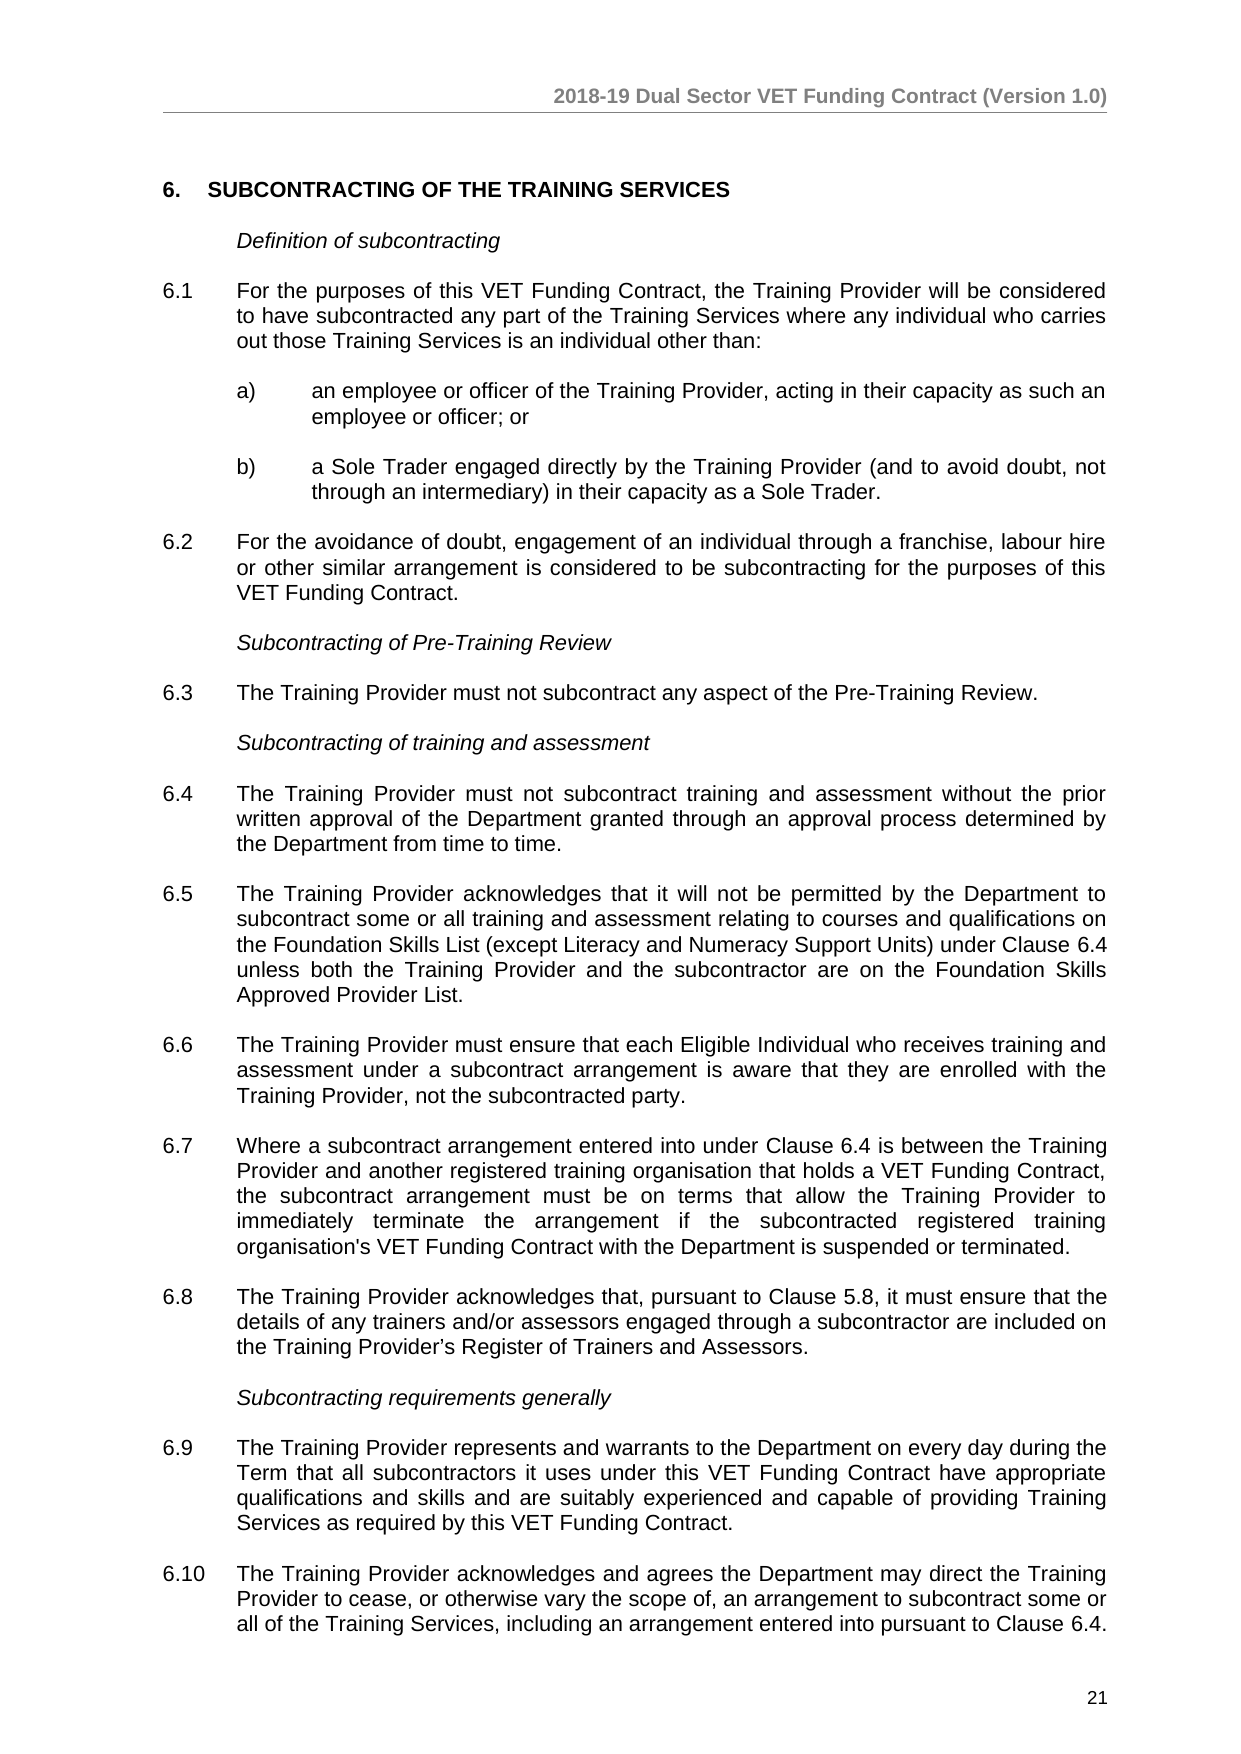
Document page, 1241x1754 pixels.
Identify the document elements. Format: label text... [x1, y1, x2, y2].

subtitle The Training Provider represents and warrants to the Department on every day during the Term that all subcontractors it uses under this VET Funding Contract have appropriate qualifications and skills and are suitably experienced and capable of providing Training Services as required by this VET Funding Contract. [162, 1434, 1107, 1535]
subtitle For the purposes of this VET Funding Contract, the Training Provider will be considered to have subcontracted any part of the Training Services where any individual who carries out those Training Services is an individual other than: [162, 278, 1107, 353]
subtitle The Training Provider must ensure that each Eligible Individual who receives training and assessment under a subcontract arrangement is aware that they are enrolled with the Training Provider, not the subcontracted party. [162, 1032, 1107, 1108]
subtitle an employee or officer of the Training Provider, acting in their capacity as such an employee or officer; or [236, 378, 1107, 429]
subtitle a Sole Trader engaged directly by the Training Provider (and to avoid doubt, not through an intermediary) in their capacity as a Sole Trader. [236, 454, 1107, 504]
subtitle Subcontracting of training and assessment [236, 730, 1107, 755]
subtitle The Training Provider must not subcontract any aspect of the Pre-Training Review. [162, 680, 1107, 705]
subtitle The Training Provider acknowledges and agrees the Department may direct the Training Provider to cease, or otherwise vary the scope of, an arrangement to subcontract some or all of the Training Services, including an arrangement entered into pursuant to Clause 6.4. [162, 1560, 1107, 1636]
subtitle Subcontracting requirements generally [236, 1384, 1107, 1409]
subtitle Definition of subcontracting [236, 227, 1107, 253]
subtitle Where a subcontract arrangement entered into under Clause 6.4 is between the Training Provider and another registered training organisation that holds a VET Funding Contract, the subcontract arrangement must be on terms that allow the Training Provider to immediately terminate the arrangement if the subcontracted registered training organisation's VET Funding Contract with the Department is suspended or terminated. [162, 1133, 1107, 1259]
subtitle Subcontracting of Pre-Training Review [236, 630, 1107, 655]
subtitle For the avoidance of doubt, engagement of an individual through a franchise, labour hire or other similar arrangement is considered to be subcontracting for the purposes of this VET Funding Contract. [162, 529, 1107, 605]
subtitle The Training Provider acknowledges that, pursuant to Clause 5.8, it must ensure that the details of any trainers and/or assessors engaged through a subcontractor are included on the Training Provider’s Register of Trainers and Assessors. [162, 1284, 1107, 1359]
subtitle The Training Provider must not subcontract training and assessment without the prior written approval of the Department granted through an approval process determined by the Department from time to time. [162, 780, 1107, 856]
subtitle The Training Provider acknowledges that it will not be permitted by the Department to subcontract some or all training and assessment relating to courses and qualifications on the Foundation Skills List (except Literacy and Numeracy Support Units) under Clause 6.4 unless both the Training Provider and the subcontractor are on the Foundation Skills Approved Provider List. [162, 881, 1107, 1007]
list SUBCONTRACTING OF THE TRAINING SERVICES [162, 177, 1107, 202]
